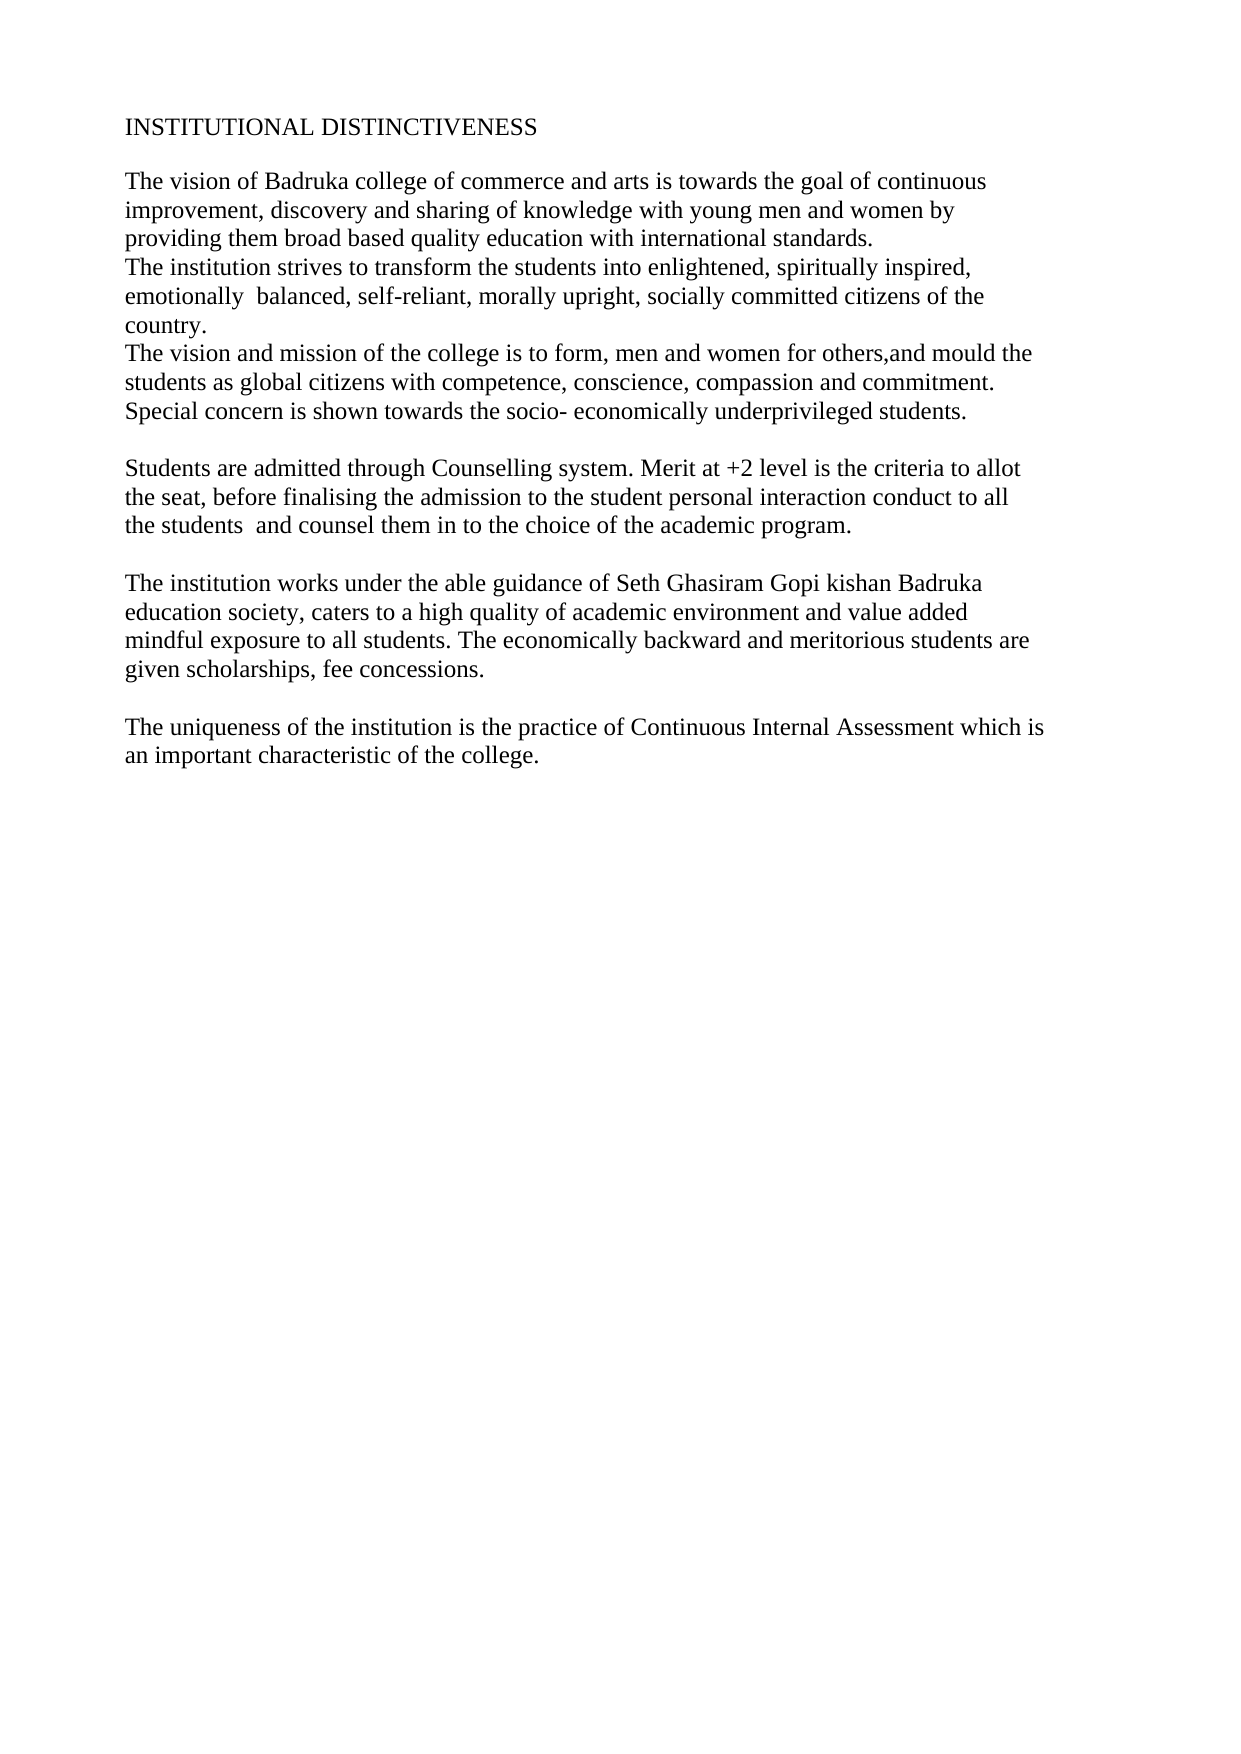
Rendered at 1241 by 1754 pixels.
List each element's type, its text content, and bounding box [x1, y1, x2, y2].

text The institution works under the able guidance of Seth Ghasiram Gopi kishan Badruka education society, caters to a high quality of academic environment and value added mindful exposure to all students. The economically backward and meritorious students are given scholarships, fee concessions. [124, 568, 1045, 683]
text The institution strives to transform the students into enlightened, spiritually inspired, emotionally balanced, self-reliant, morally upright, socially committed citizens of the country. [124, 252, 1045, 338]
text Students are admitted through Counselling system. Merit at +2 level is the criteria to allot the seat, before finalising the admission to the student personal interaction conduct to all the students and counsel them in to the choice of the academic program. [124, 453, 1045, 539]
text The uniqueness of the institution is the practice of Continuous Internal Assessment which is an important characteristic of the college. [124, 712, 1045, 769]
text INSTITUTIONAL DISTINCTIVENESS [124, 112, 1045, 141]
text The vision of Badruka college of commerce and arts is towards the goal of continuous improvement, discovery and sharing of knowledge with young men and women by providing them broad based quality education with international standards. [124, 166, 1045, 252]
text The vision and mission of the college is to form, men and women for others,and mould the students as global citizens with competence, conscience, compassion and commitment. Special concern is shown towards the socio- economically underprivileged students. [124, 338, 1045, 425]
